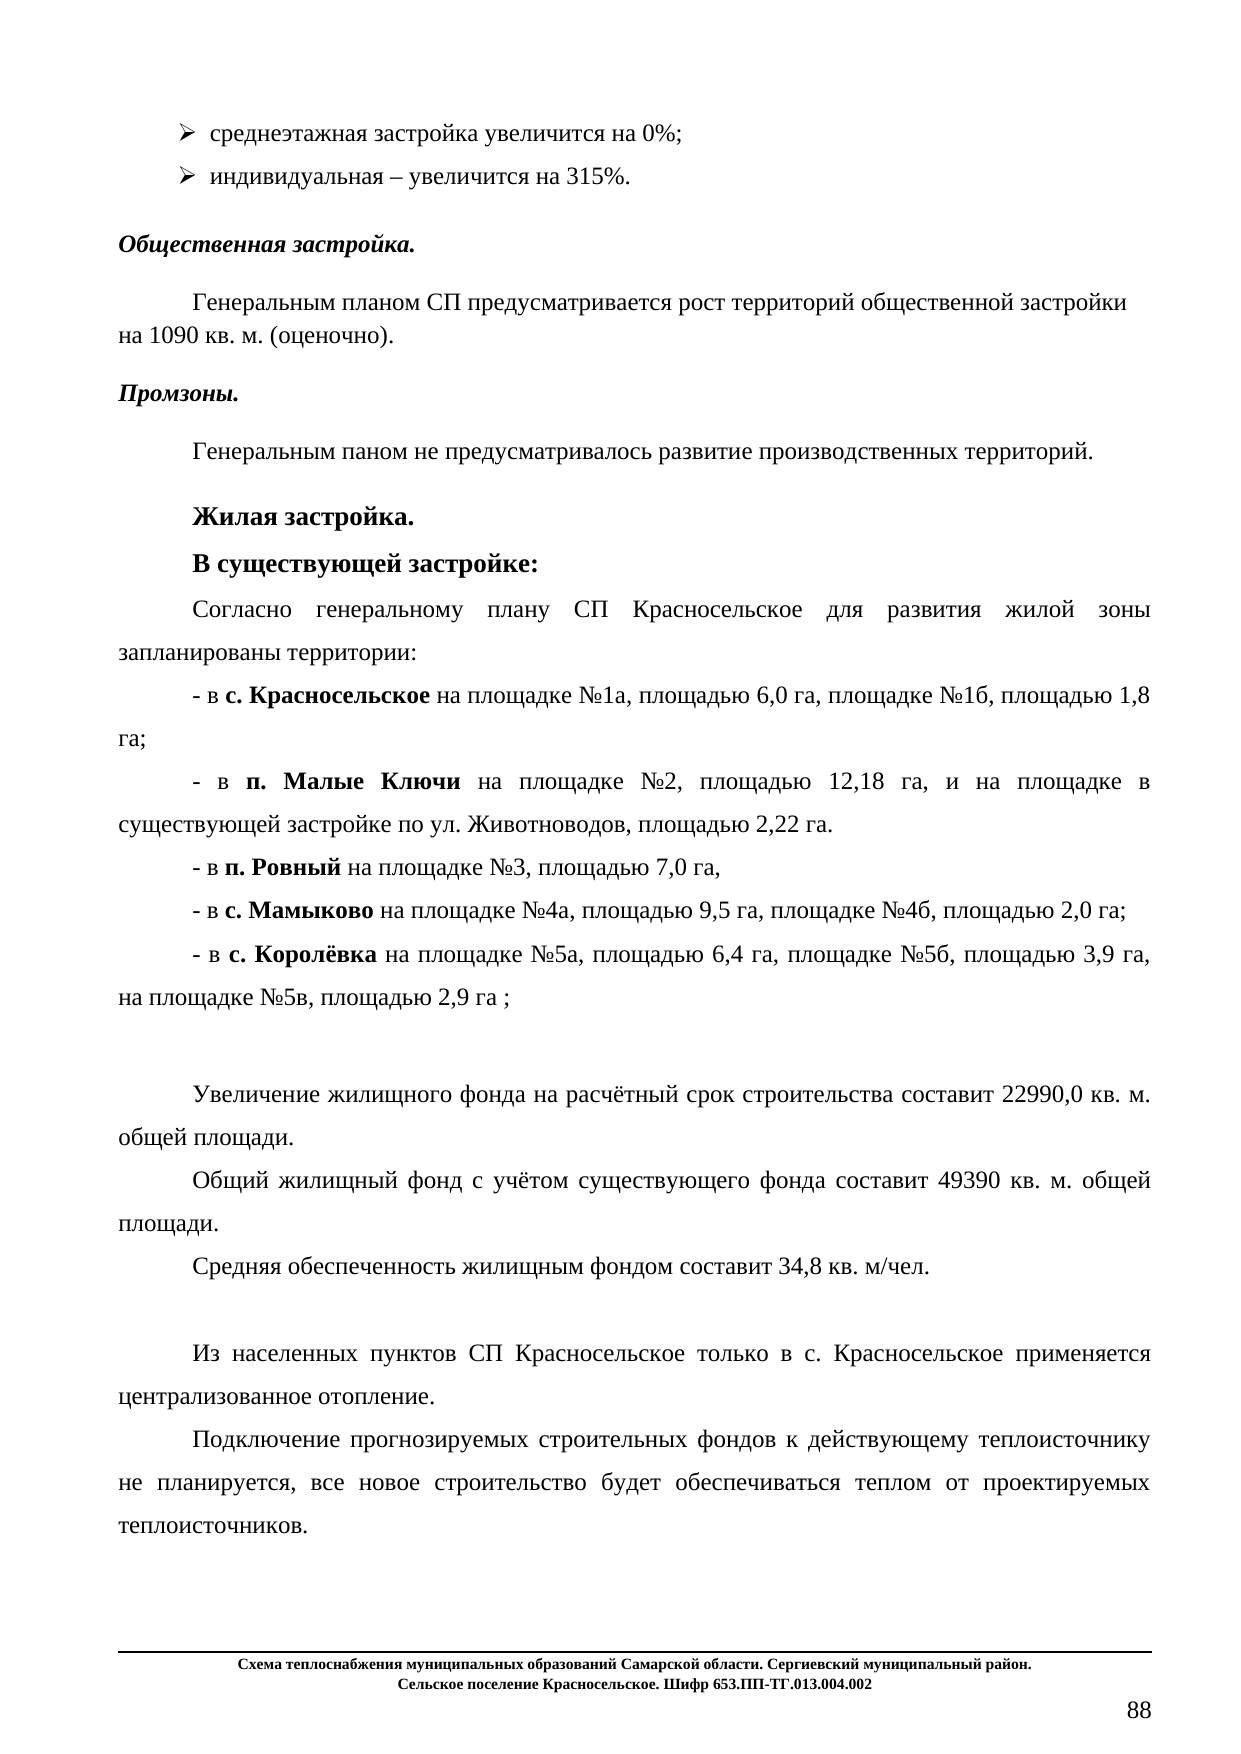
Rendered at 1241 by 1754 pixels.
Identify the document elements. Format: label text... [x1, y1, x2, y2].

text В существующей застройке: [118, 547, 1152, 578]
text Промзоны. [118, 378, 1152, 407]
text - в с. Мамыково на площадке №4а, площадью 9,5 га, площадке №4б, площадью 2,0 га; [118, 896, 1152, 924]
text - в п. Ровный на площадке №3, площадью 7,0 га, [118, 852, 1152, 881]
text Из населенных пунктов СП Красносельское только в с. Красносельское применяется централизованное отопление. [118, 1338, 1152, 1409]
text Подключение прогнозируемых строительных фондов к действующему теплоисточнику не планируется, все новое строительство будет обеспечиваться теплом от проектируемых теплоисточников. [118, 1424, 1152, 1539]
list среднеэтажная застройка увеличится на 0%; [177, 118, 1152, 147]
list индивидуальная – увеличится на 315%. [177, 161, 1152, 190]
text Общий жилищный фонд с учётом существующего фонда составит 49390 кв. м. общей площади. [118, 1165, 1152, 1237]
text Жилая застройка. [118, 500, 1152, 532]
text - в с. Красносельское на площадке №1а, площадью 6,0 га, площадке №1б, площадью 1,8 га; [118, 680, 1152, 752]
text Генеральным планом СП предусматривается рост территорий общественной застройки на 1090 кв. м. (оценочно). [118, 287, 1152, 349]
text - в п. Малые Ключи на площадке №2, площадью 12,18 га, и на площадке в существующей застройке по ул. Животноводов, площадью 2,22 га. [118, 766, 1152, 838]
text Увеличение жилищного фонда на расчётный срок строительства составит 22990,0 кв. м. общей площади. [118, 1079, 1152, 1151]
text Генеральным паном не предусматривалось развитие производственных территорий. [118, 436, 1152, 465]
text - в с. Королёвка на площадке №5а, площадью 6,4 га, площадке №5б, площадью 3,9 га, на площадке №5в, площадью 2,9 га ; [118, 939, 1152, 1011]
text Согласно генеральному плану СП Красносельское для развития жилой зоны запланированы территории: [118, 594, 1152, 666]
text Общественная застройка. [118, 229, 1152, 258]
text Средняя обеспеченность жилищным фондом составит 34,8 кв. м/чел. [118, 1251, 1152, 1280]
